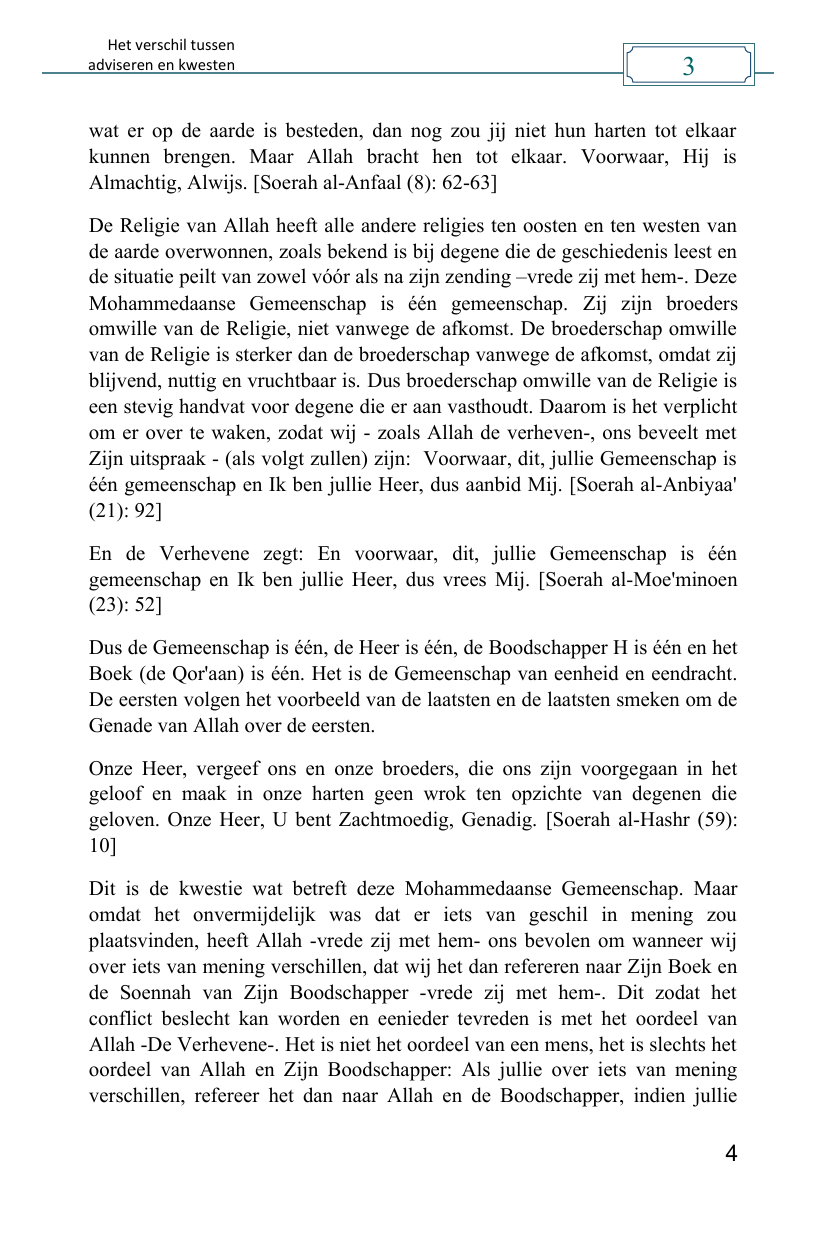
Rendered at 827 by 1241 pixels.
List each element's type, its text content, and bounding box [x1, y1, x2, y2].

text En de Verhevene zegt: En voorwaar, dit, jullie Gemeenschap is één gemeenschap en Ik ben jullie Heer, dus vrees Mij. [Soerah al-Moe'minoen (23): 52] [89, 541, 738, 616]
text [89, 876, 738, 1107]
text Onze Heer, vergeef ons en onze broeders, die ons zijn voorgegaan in het geloof en maak in onze harten geen wrok ten opzichte van degenen die geloven. Onze Heer, U bent Zachtmoedig, Genadig. [Soerah al-Hashr (59): 10] [89, 755, 738, 857]
text De Religie van Allah heeft alle andere religies ten oosten en ten westen van de aarde overwonnen, zoals bekend is bij degene die de geschiedenis leest en de situatie peilt van zowel vóór als na zijn zending –vrede zij met hem-. Deze Mohammedaanse Gemeenschap is één gemeenschap. Zij zijn broeders omwille van de Religie, niet vanwege de afkomst. De broederschap omwille van de Religie is sterker dan de broederschap vanwege de afkomst, omdat zij blijvend, nuttig en vruchtbaar is. Dus broederschap omwille van de Religie is een stevig handvat voor degene die er aan vasthoudt. Daarom is het verplicht om er over te waken, zodat wij - zoals Allah de verheven-, ons beveelt met Zijn uitspraak - (als volgt zullen) zijn: Voorwaar, dit, jullie Gemeenschap is één gemeenschap en Ik ben jullie Heer, dus aanbid Mij. [Soerah al-Anbiyaa' (21): 92] [89, 213, 738, 522]
text Dus de Gemeenschap is één, de Heer is één, de Boodschapper H is één en het Boek (de Qor'aan) is één. Het is de Gemeenschap van eenheid en eendracht. De eersten volgen het voorbeeld van de laatsten en de laatsten smeken om de Genade van Allah over de eersten. [89, 635, 738, 737]
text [89, 118, 738, 194]
